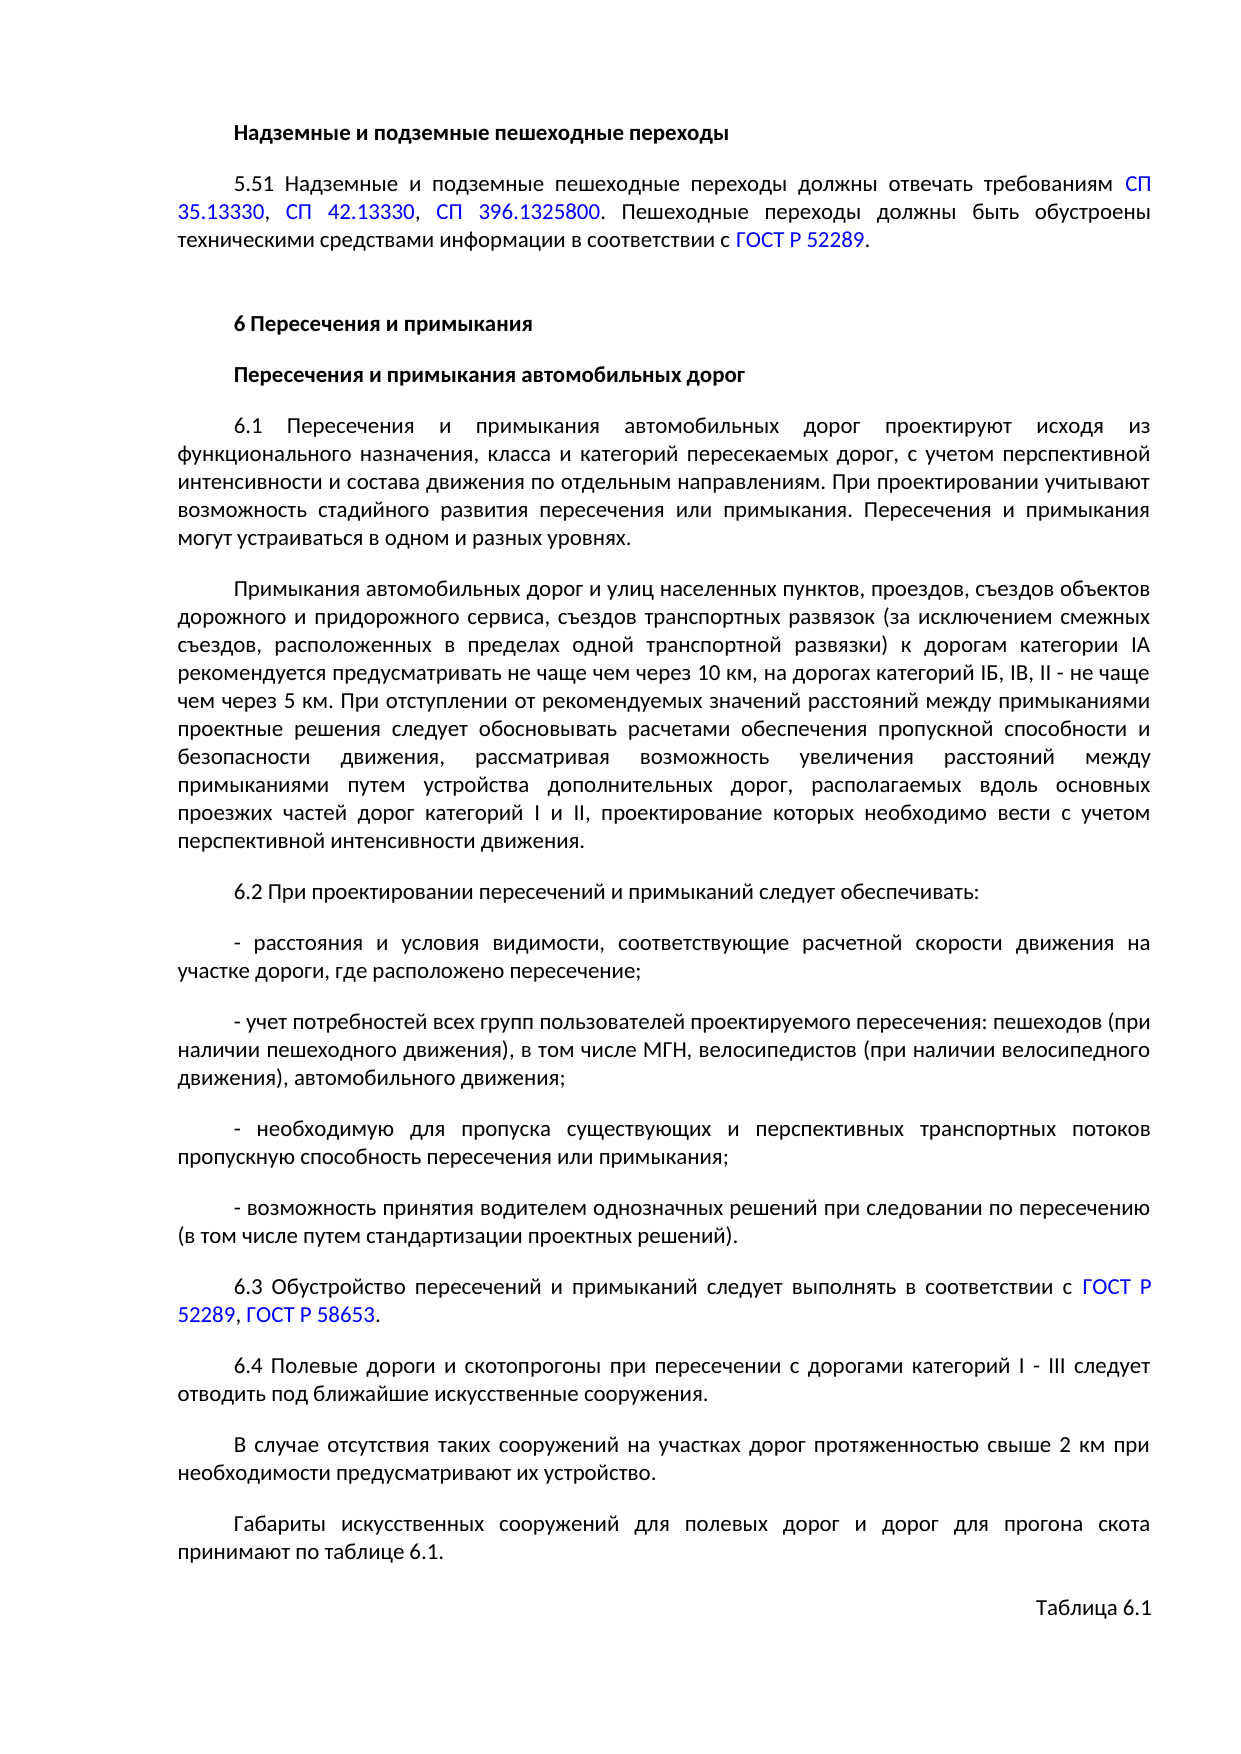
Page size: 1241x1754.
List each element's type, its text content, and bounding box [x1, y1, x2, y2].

text - расстояния и условия видимости, соответствующие расчетной скорости движения на участке дороги, где расположено пересечение; [177, 928, 1152, 984]
text Пересечения и примыкания автомобильных дорог [177, 360, 1152, 388]
title 6 Пересечения и примыкания [177, 309, 1152, 337]
text 6.3 Обустройство пересечений и примыканий следует выполнять в соответствии с ГОСТ Р 52289, ГОСТ Р 58653. [177, 1272, 1152, 1328]
text - необходимую для пропуска существующих и перспективных транспортных потоков пропускную способность пересечения или примыкания; [177, 1114, 1152, 1170]
text 6.4 Полевые дороги и скотопрогоны при пересечении с дорогами категорий I - III следует отводить под ближайшие искусственные сооружения. [177, 1351, 1152, 1407]
text - возможность принятия водителем однозначных решений при следовании по пересечению (в том числе путем стандартизации проектных решений). [177, 1193, 1152, 1249]
text Примыкания автомобильных дорог и улиц населенных пунктов, проездов, съездов объектов дорожного и придорожного сервиса, съездов транспортных развязок (за исключением смежных съездов, расположенных в пределах одной транспортной развязки) к дорогам категории IА рекомендуется предусматривать не чаще чем через 10 км, на дорогах категорий IБ, IВ, II - не чаще чем через 5 км. При отступлении от рекомендуемых значений расстояний между примыканиями проектные решения следует обосновывать расчетами обеспечения пропускной способности и безопасности движения, рассматривая возможность увеличения расстояний между примыканиями путем устройства дополнительных дорог, располагаемых вдоль основных проезжих частей дорог категорий I и II, проектирование которых необходимо вести с учетом перспективной интенсивности движения. [177, 574, 1152, 854]
text - учет потребностей всех групп пользователей проектируемого пересечения: пешеходов (при наличии пешеходного движения), в том числе МГН, велосипедистов (при наличии велосипедного движения), автомобильного движения; [177, 1007, 1152, 1091]
text Габариты искусственных сооружений для полевых дорог и дорог для прогона скота принимают по таблице 6.1. [177, 1509, 1152, 1565]
text 5.51 Надземные и подземные пешеходные переходы должны отвечать требованиям СП 35.13330, СП 42.13330, СП 396.1325800. Пешеходные переходы должны быть обустроены техническими средствами информации в соответствии с ГОСТ Р 52289. [177, 169, 1152, 253]
text 6.1 Пересечения и примыкания автомобильных дорог проектируют исходя из функционального назначения, класса и категорий пересекаемых дорог, с учетом перспективной интенсивности и состава движения по отдельным направлениям. При проектировании учитывают возможность стадийного развития пересечения или примыкания. Пересечения и примыкания могут устраиваться в одном и разных уровнях. [177, 411, 1152, 551]
text 6.2 При проектировании пересечений и примыканий следует обеспечивать: [177, 877, 1152, 905]
text Таблица 6.1 [177, 1593, 1152, 1621]
text Надземные и подземные пешеходные переходы [177, 118, 1152, 146]
text В случае отсутствия таких сооружений на участках дорог протяженностью свыше 2 км при необходимости предусматривают их устройство. [177, 1430, 1152, 1486]
